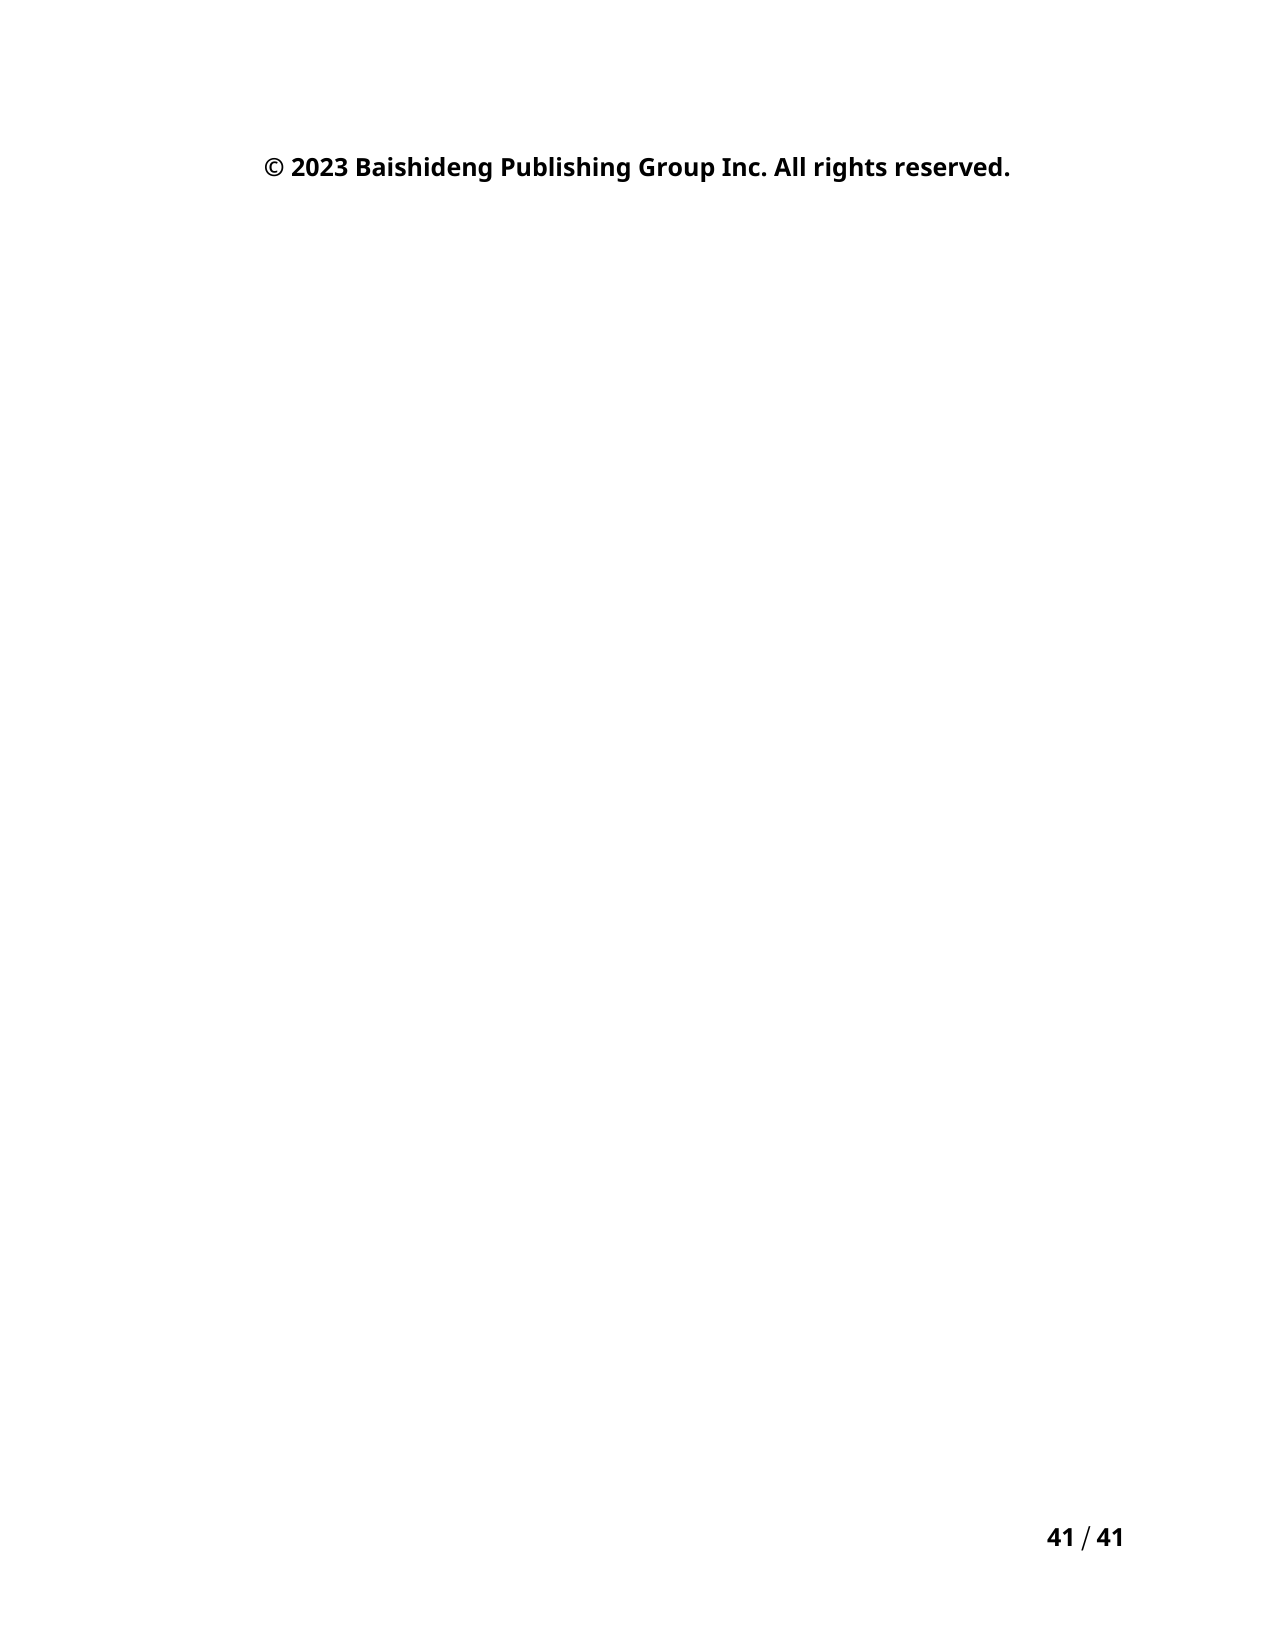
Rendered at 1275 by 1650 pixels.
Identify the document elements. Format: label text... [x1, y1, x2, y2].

text © 2023 Baishideng Publishing Group Inc. All rights reserved. [150, 150, 1125, 184]
